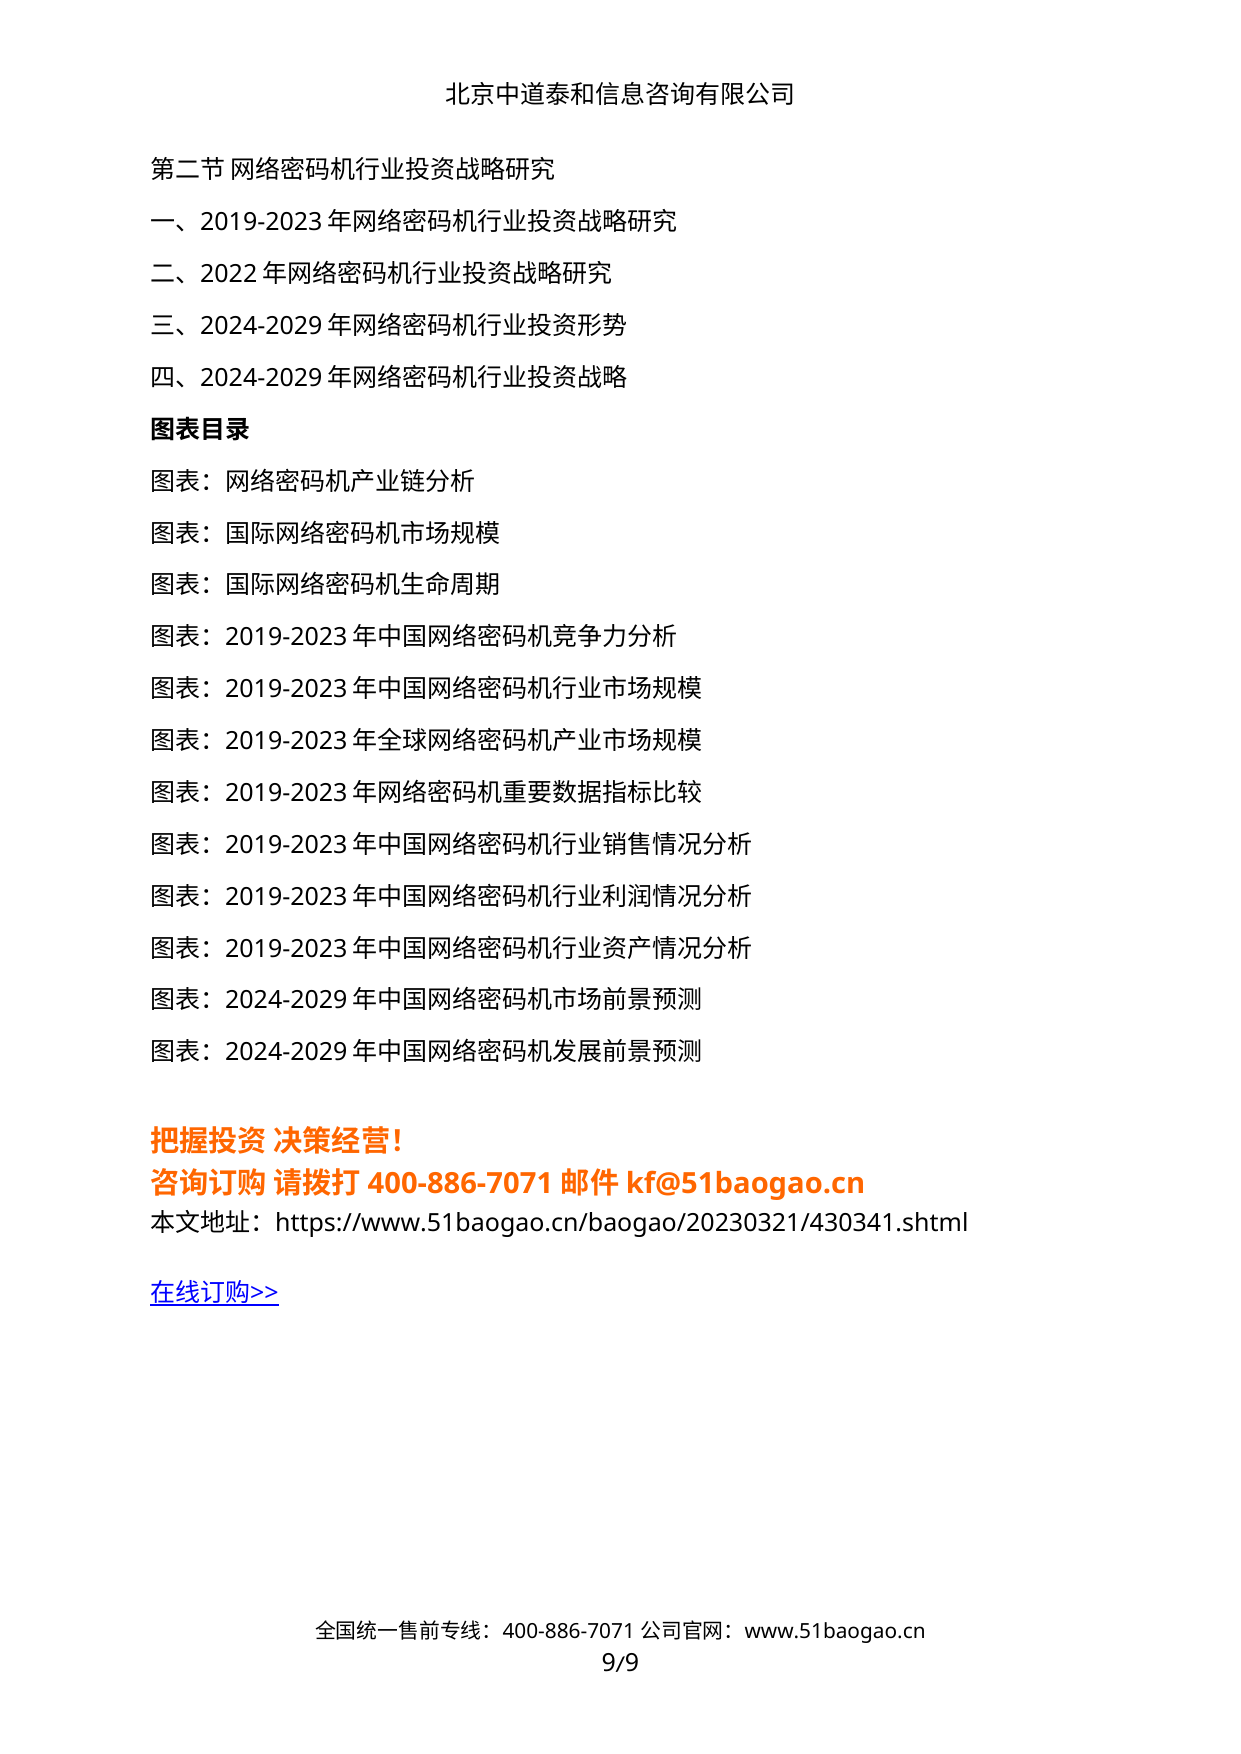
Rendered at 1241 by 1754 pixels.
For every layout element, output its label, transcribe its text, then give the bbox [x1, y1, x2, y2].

text 图表：2019-2023年中国网络密码机行业利润情况分析 [150, 876, 1090, 912]
text 四、2024-2029年网络密码机行业投资战略 [150, 357, 1090, 394]
text 在线订购>> [150, 1239, 1090, 1309]
text 图表：2019-2023年中国网络密码机行业市场规模 [150, 669, 1090, 705]
text 图表：国际网络密码机生命周期 [150, 565, 1090, 601]
text 图表：国际网络密码机市场规模 [150, 513, 1090, 549]
text 图表：2024-2029年中国网络密码机发展前景预测 [150, 1032, 1090, 1068]
text 图表：网络密码机产业链分析 [150, 461, 1090, 497]
text 第二节 网络密码机行业投资战略研究 [150, 150, 1090, 186]
text 图表：2019-2023年中国网络密码机行业销售情况分析 [150, 824, 1090, 861]
text 图表：2019-2023年中国网络密码机竞争力分析 [150, 617, 1090, 653]
text 图表目录 [150, 409, 1090, 446]
text 一、2019-2023年网络密码机行业投资战略研究 [150, 202, 1090, 238]
text 图表：2019-2023年中国网络密码机行业资产情况分析 [150, 928, 1090, 964]
text 图表：2019-2023年网络密码机重要数据指标比较 [150, 772, 1090, 809]
text 图表：2024-2029年中国网络密码机市场前景预测 [150, 980, 1090, 1016]
text 二、2022年网络密码机行业投资战略研究 [150, 254, 1090, 290]
text 图表：2019-2023年全球网络密码机产业市场规模 [150, 721, 1090, 757]
text 把握投资 决策经营！咨询订购 请拨打 400-886-7071 邮件 kf@51baogao.cn本文地址：https://www.51baogao.cn/baogao/20230321/430341.shtml [150, 1084, 1090, 1239]
text 三、2024-2029年网络密码机行业投资形势 [150, 306, 1090, 342]
